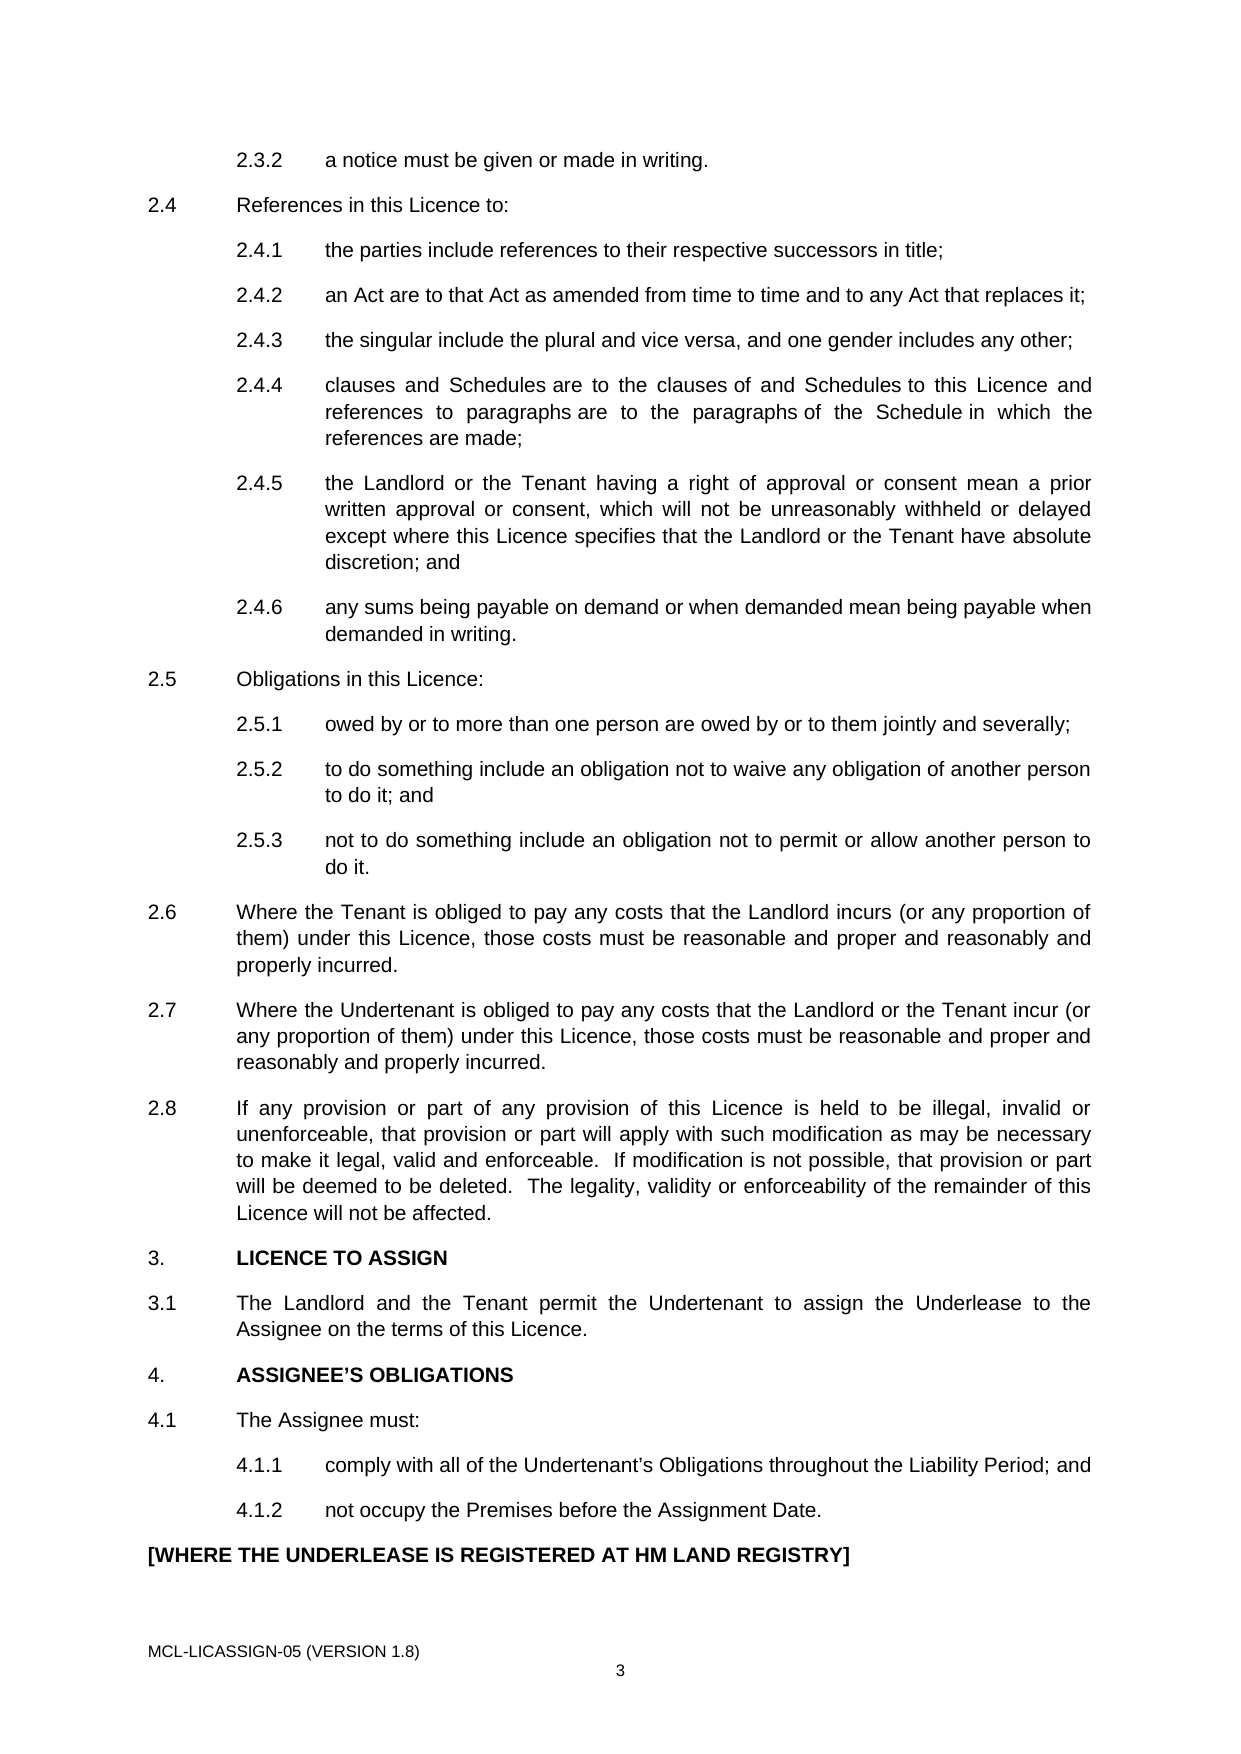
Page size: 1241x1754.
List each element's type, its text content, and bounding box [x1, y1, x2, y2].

subtitle The Assignee must: [148, 1407, 1093, 1431]
subtitle Licence to assign [148, 1246, 1093, 1270]
subtitle the parties include references to their respective successors in title; [236, 238, 1093, 262]
subtitle to do something include an obligation not to waive any obligation of another person to do it; and [236, 757, 1093, 807]
subtitle Obligations in this Licence: [148, 667, 1093, 691]
subtitle not to do something include an obligation not to permit or allow another person to do it. [236, 828, 1093, 878]
subtitle the singular include the plural and vice versa, and one gender includes any other; [236, 328, 1093, 352]
text [WHERE THE UNDERLEASE IS REGISTERED AT HM LAND REGISTRY] [148, 1543, 1093, 1567]
subtitle any sums being payable on demand or when demanded mean being payable when demanded in writing. [236, 595, 1093, 645]
subtitle If any provision or part of any provision of this Licence is held to be illegal, invalid or unenforceable, that provision or part will apply with such modification as may be necessary to make it legal, valid and enforceable. If modification is not possible, that provision or part will be deemed to be deleted. The legality, validity or enforceability of the remainder of this Licence will not be affected. [148, 1095, 1093, 1225]
subtitle clauses and Schedules are to the clauses of and Schedules to this Licence and references to paragraphs are to the paragraphs of the Schedule in which the references are made; [236, 373, 1093, 450]
subtitle owed by or to more than one person are owed by or to them jointly and severally; [236, 712, 1093, 736]
subtitle Where the Tenant is obliged to pay any costs that the Landlord incurs (or any proportion of them) under this Licence, those costs must be reasonable and proper and reasonably and properly incurred. [148, 900, 1093, 976]
subtitle References in this Licence to: [148, 193, 1093, 217]
subtitle Where the Undertenant is obliged to pay any costs that the Landlord or the Tenant incur (or any proportion of them) under this Licence, those costs must be reasonable and proper and reasonably and properly incurred. [148, 997, 1093, 1074]
subtitle comply with all of the Undertenant’s Obligations throughout the Liability Period; and [236, 1453, 1093, 1477]
subtitle the Landlord or the Tenant having a right of approval or consent mean a prior written approval or consent, which will not be unreasonably withheld or delayed except where this Licence specifies that the Landlord or the Tenant have absolute discretion; and [236, 471, 1093, 574]
subtitle The Landlord and the Tenant permit the Undertenant to assign the Underlease to the Assignee on the terms of this Licence. [148, 1291, 1093, 1341]
subtitle not occupy the Premises before the Assignment Date. [236, 1498, 1093, 1522]
subtitle an Act are to that Act as amended from time to time and to any Act that replaces it; [236, 283, 1093, 307]
subtitle Assignee’s obligations [148, 1362, 1093, 1386]
subtitle a notice must be given or made in writing. [236, 148, 1093, 172]
